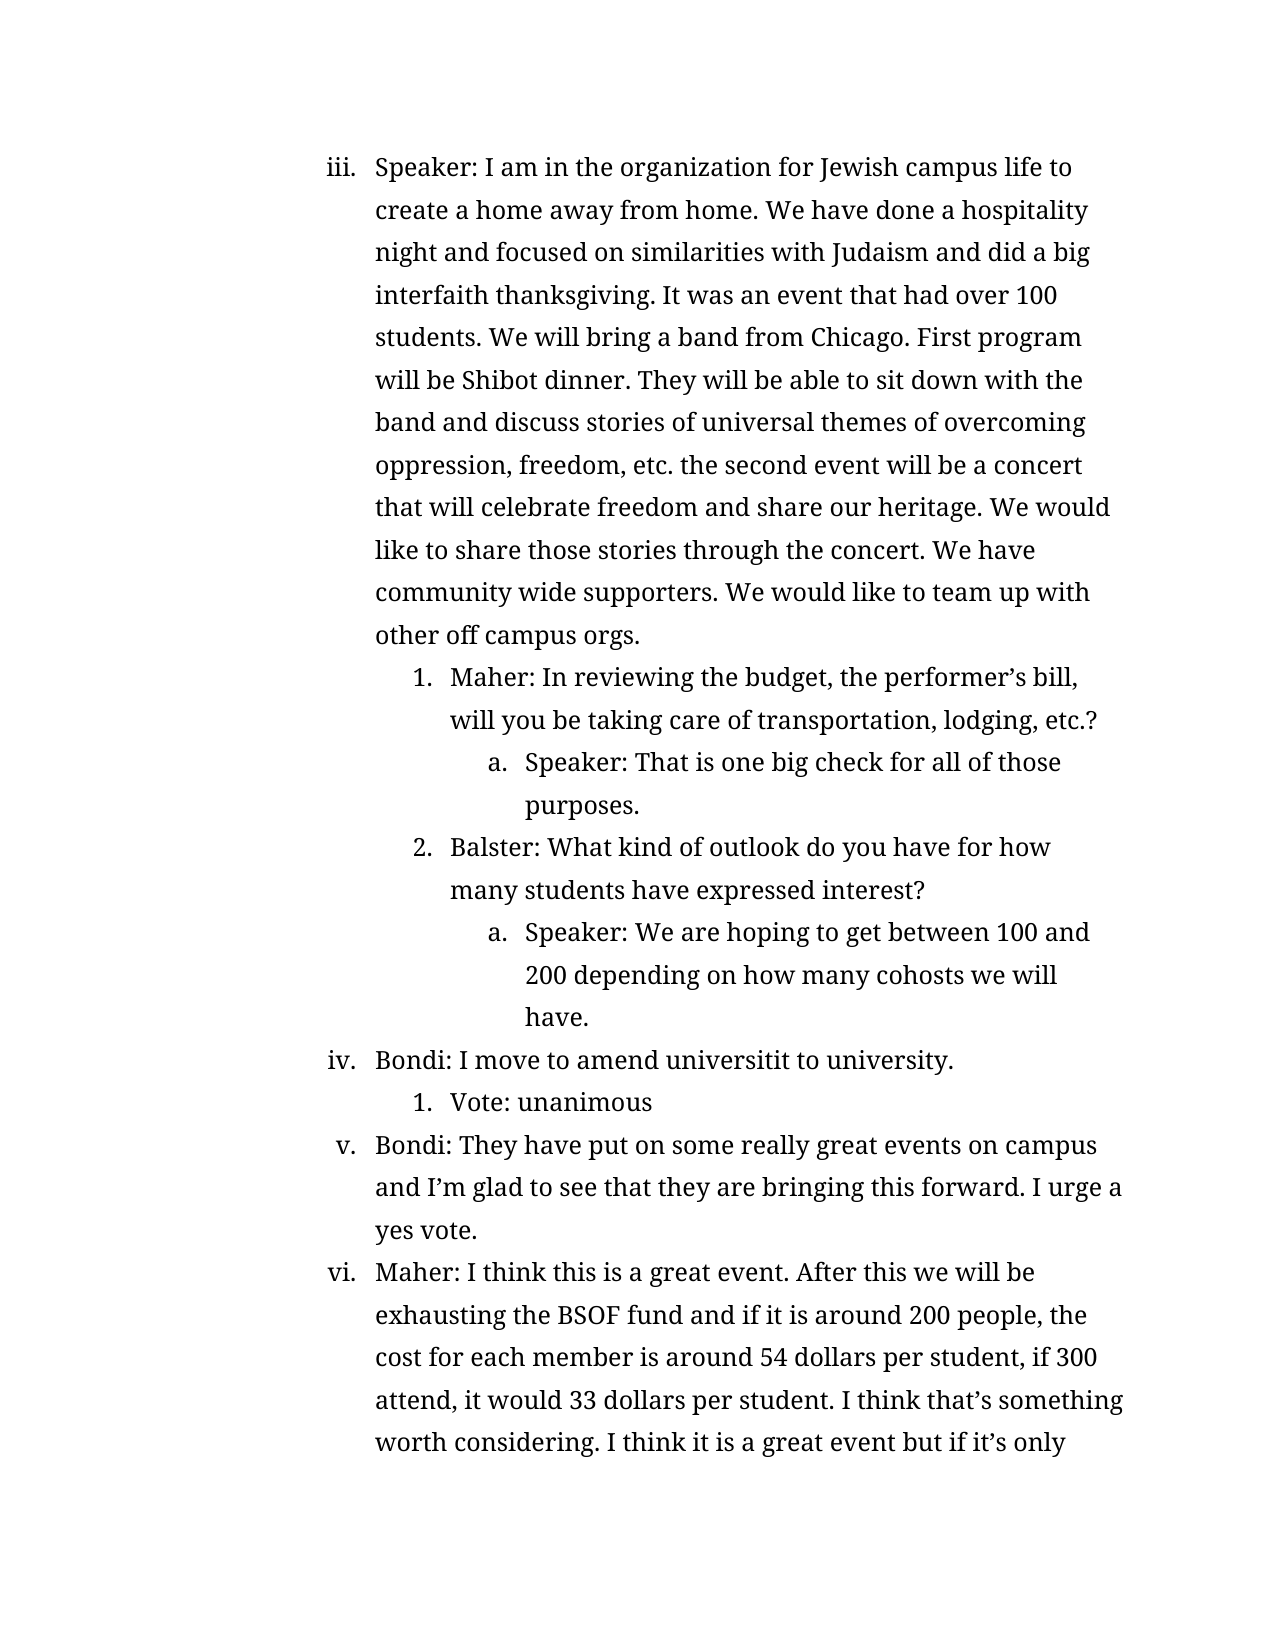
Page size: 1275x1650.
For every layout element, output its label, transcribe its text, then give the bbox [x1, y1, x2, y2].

list Speaker: That is one big check for all of those purposes. [487, 745, 1125, 822]
list Speaker: I am in the organization for Jewish campus life to create a home away from home. We have done a hospitality night and focused on similarities with Judaism and did a big interfaith thanksgiving. It was an event that had over 100 students. We will bring a band from Chicago. First program will be Shibot dinner. They will be able to sit down with the band and discuss stories of universal themes of overcoming oppression, freedom, etc. the second event will be a concert that will celebrate freedom and share our heritage. We would like to share those stories through the concert. We have community wide supporters. We would like to team up with other off campus orgs. [356, 150, 1125, 652]
list Maher: In reviewing the budget, the performer’s bill, will you be taking care of transportation, lodging, etc.? [412, 660, 1125, 737]
list Speaker: We are hoping to get between 100 and 200 depending on how many cohosts we will have. [487, 915, 1125, 1034]
list Bondi: I move to amend universitit to university. [356, 1042, 1125, 1077]
list Bondi: They have put on some really great events on campus and I’m glad to see that they are bringing this forward. I urge a yes vote. [356, 1127, 1125, 1247]
list Balster: What kind of outlook do you have for how many students have expressed interest? [412, 830, 1125, 907]
list Vote: unanimous [412, 1085, 1125, 1119]
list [356, 1255, 1125, 1459]
